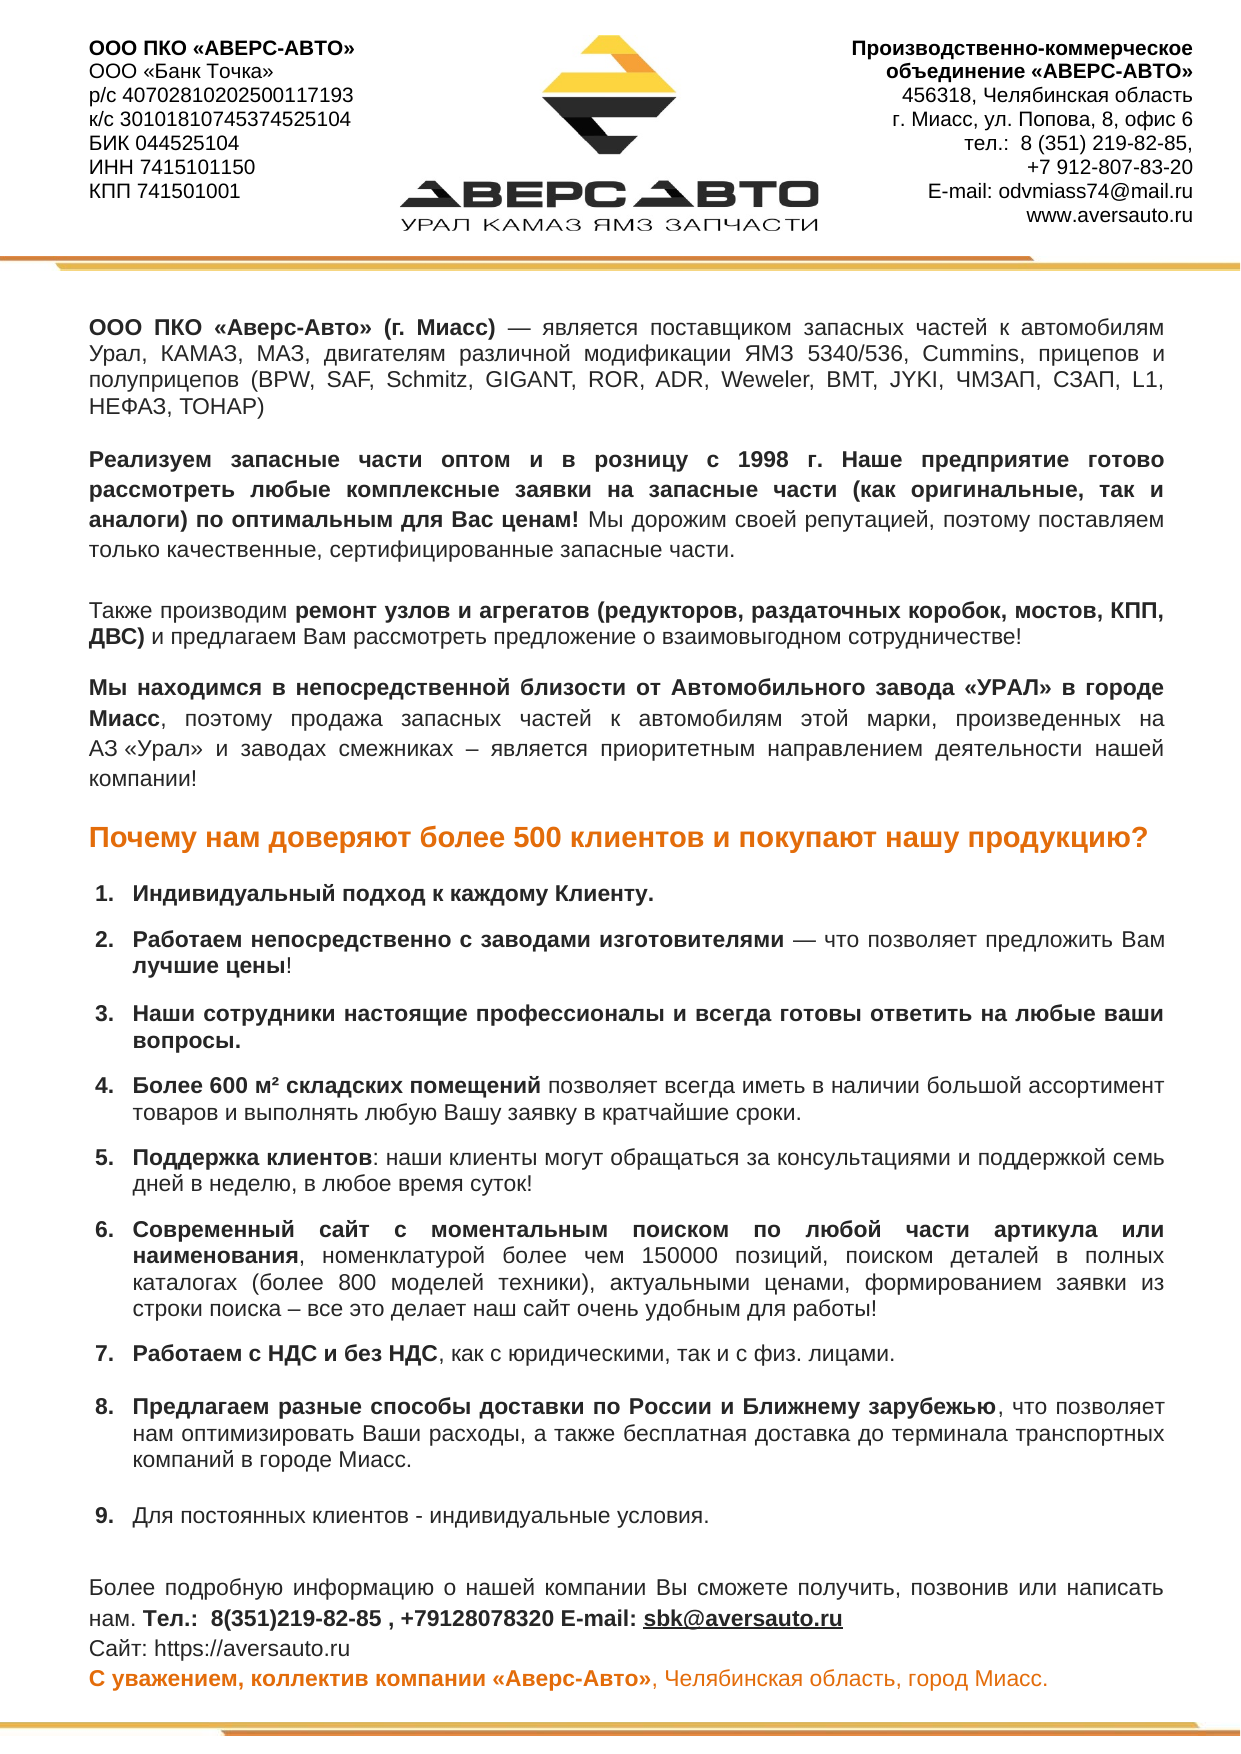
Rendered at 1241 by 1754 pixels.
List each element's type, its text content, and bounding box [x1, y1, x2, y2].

list Работаем непосредственно с заводами изготовителями — что позволяет предложить Вам лучшие цены! [95, 926, 1165, 978]
picture [399, 35, 819, 231]
subtitle Также производим ремонт узлов и агрегатов (редукторов, раздаточных коробок, мостов, КПП, ДВС) и предлагаем Вам рассмотреть предложение о взаимовыгодном сотрудничестве! [89, 597, 1165, 649]
subtitle ООО ПКО «Аверс-Авто» (г. Миасс) — является поставщиком запасных частей к автомобилям Урал, КАМАЗ, МАЗ, двигателям различной модификации ЯМЗ 5340/536, Cummins, прицепов и полуприцепов (BPW, SAF, Schmitz, GIGANT, ROR, ADR, Weweler, BMT, JYKI, ЧМЗАП, СЗАП, L1, НЕФАЗ, ТОНАР) [89, 314, 1165, 419]
list Современный сайт c моментальным поиском по любой части артикула или наименования, номенклатурой более чем 150000 позиций, поиском деталей в полных каталогах (более 800 моделей техники), актуальными ценами, формированием заявки из строки поиска – все это делает наш сайт очень удобным для работы! [95, 1216, 1165, 1321]
list Более 600 м² складских помещений позволяет всегда иметь в наличии большой ассортимент товаров и выполнять любую Вашу заявку в кратчайшие сроки. [95, 1072, 1165, 1125]
list Наши сотрудники настоящие профессионалы и всегда готовы ответить на любые ваши вопросы. [95, 1000, 1165, 1053]
text С уважением, коллектив компании «Аверс-Авто», Челябинская область, город Миасс. [89, 1665, 1165, 1691]
list Поддержка клиентов: наши клиенты могут обращаться за консультациями и поддержкой семь дней в неделю, в любое время суток! [95, 1144, 1165, 1197]
list Индивидуальный подход к каждому Клиенту. [95, 880, 1165, 906]
list Предлагаем разные способы доставки по России и Ближнему зарубежью, что позволяет нам оптимизировать Ваши расходы, а также бесплатная доставка до терминала транспортных компаний в городе Миасс. [95, 1393, 1165, 1472]
text Почему нам доверяют более 500 клиентов и покупают нашу продукцию? [89, 820, 1165, 854]
text Более подробную информацию о нашей компании Вы сможете получить, позвонив или написать нам. Тел.: 8(351)219-82-85 , +79128078320 E-mail: sbk@aversauto.ru [89, 1574, 1165, 1631]
list Работаем с НДС и без НДС, как с юридическими, так и с физ. лицами. [95, 1340, 1165, 1367]
list Для постоянных клиентов - индивидуальные условия. [95, 1502, 1165, 1529]
text Мы находимся в непосредственной близости от Автомобильного завода «УРАЛ» в городе Миасс, поэтому продажа запасных частей к автомобилям этой марки, произведенных на АЗ «Урал» и заводах смежниках – является приоритетным направлением деятельности нашей компании! [89, 674, 1165, 791]
picture [0, 256, 1241, 271]
text Реализуем запасные части оптом и в розницу с 1998 г. Наше предприятие готово рассмотреть любые комплексные заявки на запасные части (как оригинальные, так и аналоги) по оптимальным для Вас ценам! Мы дорожим своей репутацией, поэтому поставляем только качественные, сертифицированные запасные части. [89, 446, 1165, 562]
picture [0, 1722, 1241, 1736]
text Сайт: https://aversauto.ru [89, 1635, 1165, 1661]
